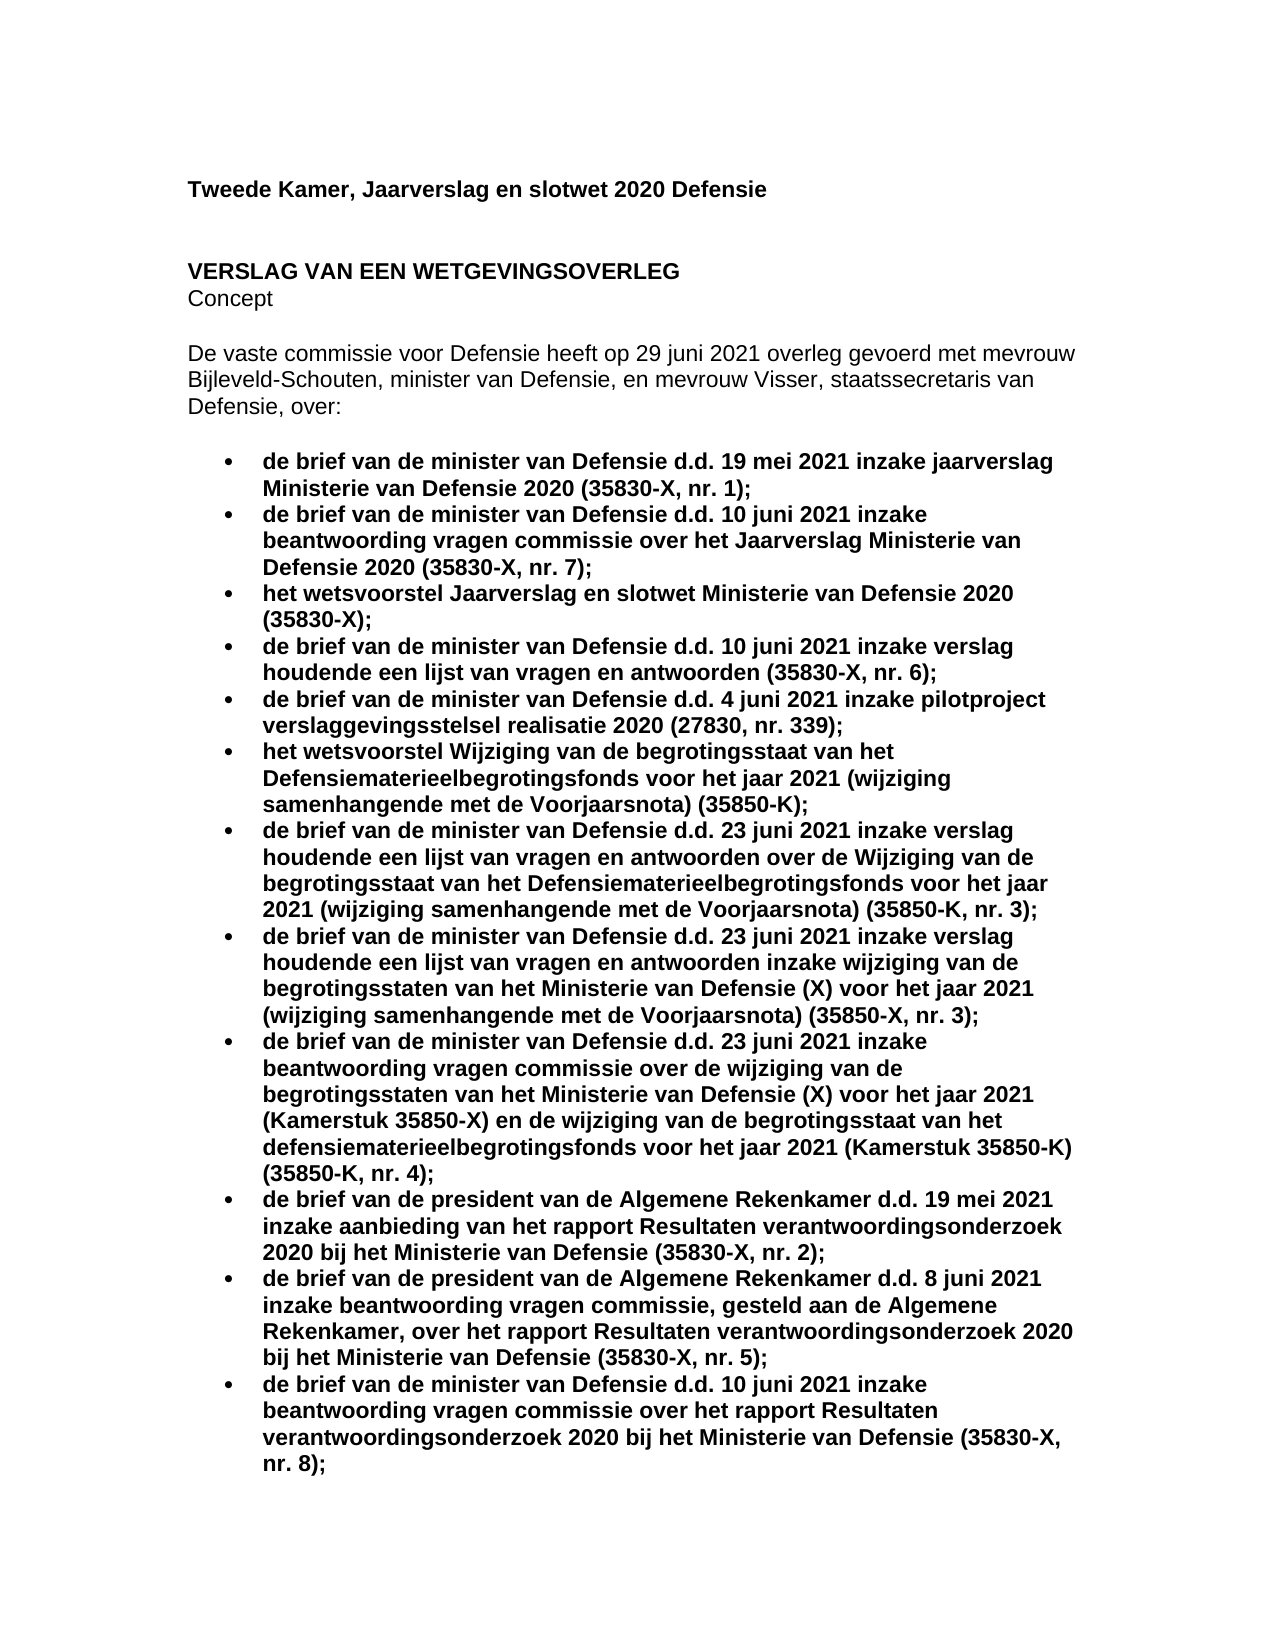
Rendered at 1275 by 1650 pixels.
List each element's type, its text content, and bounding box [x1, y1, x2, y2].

list de brief van de minister van Defensie d.d. 23 juni 2021 inzake verslag houdende een lijst van vragen en antwoorden over de Wijziging van de begrotingsstaat van het Defensiematerieelbegrotingsfonds voor het jaar 2021 (wijziging samenhangende met de Voorjaarsnota) (35850-K, nr. 3); [225, 817, 1087, 923]
text VERSLAG VAN EEN WETGEVINGSOVERLEG Concept [187, 232, 1087, 311]
list het wetsvoorstel Wijziging van de begrotingsstaat van het Defensiematerieelbegrotingsfonds voor het jaar 2021 (wijziging samenhangende met de Voorjaarsnota) (35850-K); [225, 738, 1087, 817]
list de brief van de minister van Defensie d.d. 4 juni 2021 inzake pilotproject verslaggevingsstelsel realisatie 2020 (27830, nr. 339); [225, 686, 1087, 738]
list de brief van de minister van Defensie d.d. 23 juni 2021 inzake verslag houdende een lijst van vragen en antwoorden inzake wijziging van de begrotingsstaten van het Ministerie van Defensie (X) voor het jaar 2021 (wijziging samenhangende met de Voorjaarsnota) (35850-X, nr. 3); [225, 923, 1087, 1028]
list de brief van de minister van Defensie d.d. 10 juni 2021 inzake verslag houdende een lijst van vragen en antwoorden (35830-X, nr. 6); [225, 633, 1087, 686]
text De vaste commissie voor Defensie heeft op 29 juni 2021 overleg gevoerd met mevrouw Bijleveld-Schouten, minister van Defensie, en mevrouw Visser, staatssecretaris van Defensie, over: [187, 340, 1087, 419]
list de brief van de minister van Defensie d.d. 19 mei 2021 inzake jaarverslag Ministerie van Defensie 2020 (35830-X, nr. 1); [225, 448, 1087, 501]
list de brief van de president van de Algemene Rekenkamer d.d. 19 mei 2021 inzake aanbieding van het rapport Resultaten verantwoordingsonderzoek 2020 bij het Ministerie van Defensie (35830-X, nr. 2); [225, 1186, 1087, 1265]
list de brief van de minister van Defensie d.d. 23 juni 2021 inzake beantwoording vragen commissie over de wijziging van de begrotingsstaten van het Ministerie van Defensie (X) voor het jaar 2021 (Kamerstuk 35850-X) en de wijziging van de begrotingsstaat van het defensiematerieelbegrotingsfonds voor het jaar 2021 (Kamerstuk 35850-K) (35850-K, nr. 4); [225, 1028, 1087, 1186]
list de brief van de minister van Defensie d.d. 10 juni 2021 inzake beantwoording vragen commissie over het rapport Resultaten verantwoordingsonderzoek 2020 bij het Ministerie van Defensie (35830-X, nr. 8); [225, 1371, 1087, 1476]
list de brief van de minister van Defensie d.d. 10 juni 2021 inzake beantwoording vragen commissie over het Jaarverslag Ministerie van Defensie 2020 (35830-X, nr. 7); [225, 501, 1087, 580]
list de brief van de president van de Algemene Rekenkamer d.d. 8 juni 2021 inzake beantwoording vragen commissie, gesteld aan de Algemene Rekenkamer, over het rapport Resultaten verantwoordingsonderzoek 2020 bij het Ministerie van Defensie (35830-X, nr. 5); [225, 1265, 1087, 1371]
list het wetsvoorstel Jaarverslag en slotwet Ministerie van Defensie 2020 (35830-X); [225, 580, 1087, 633]
text Tweede Kamer, Jaarverslag en slotwet 2020 Defensie [187, 150, 1087, 203]
